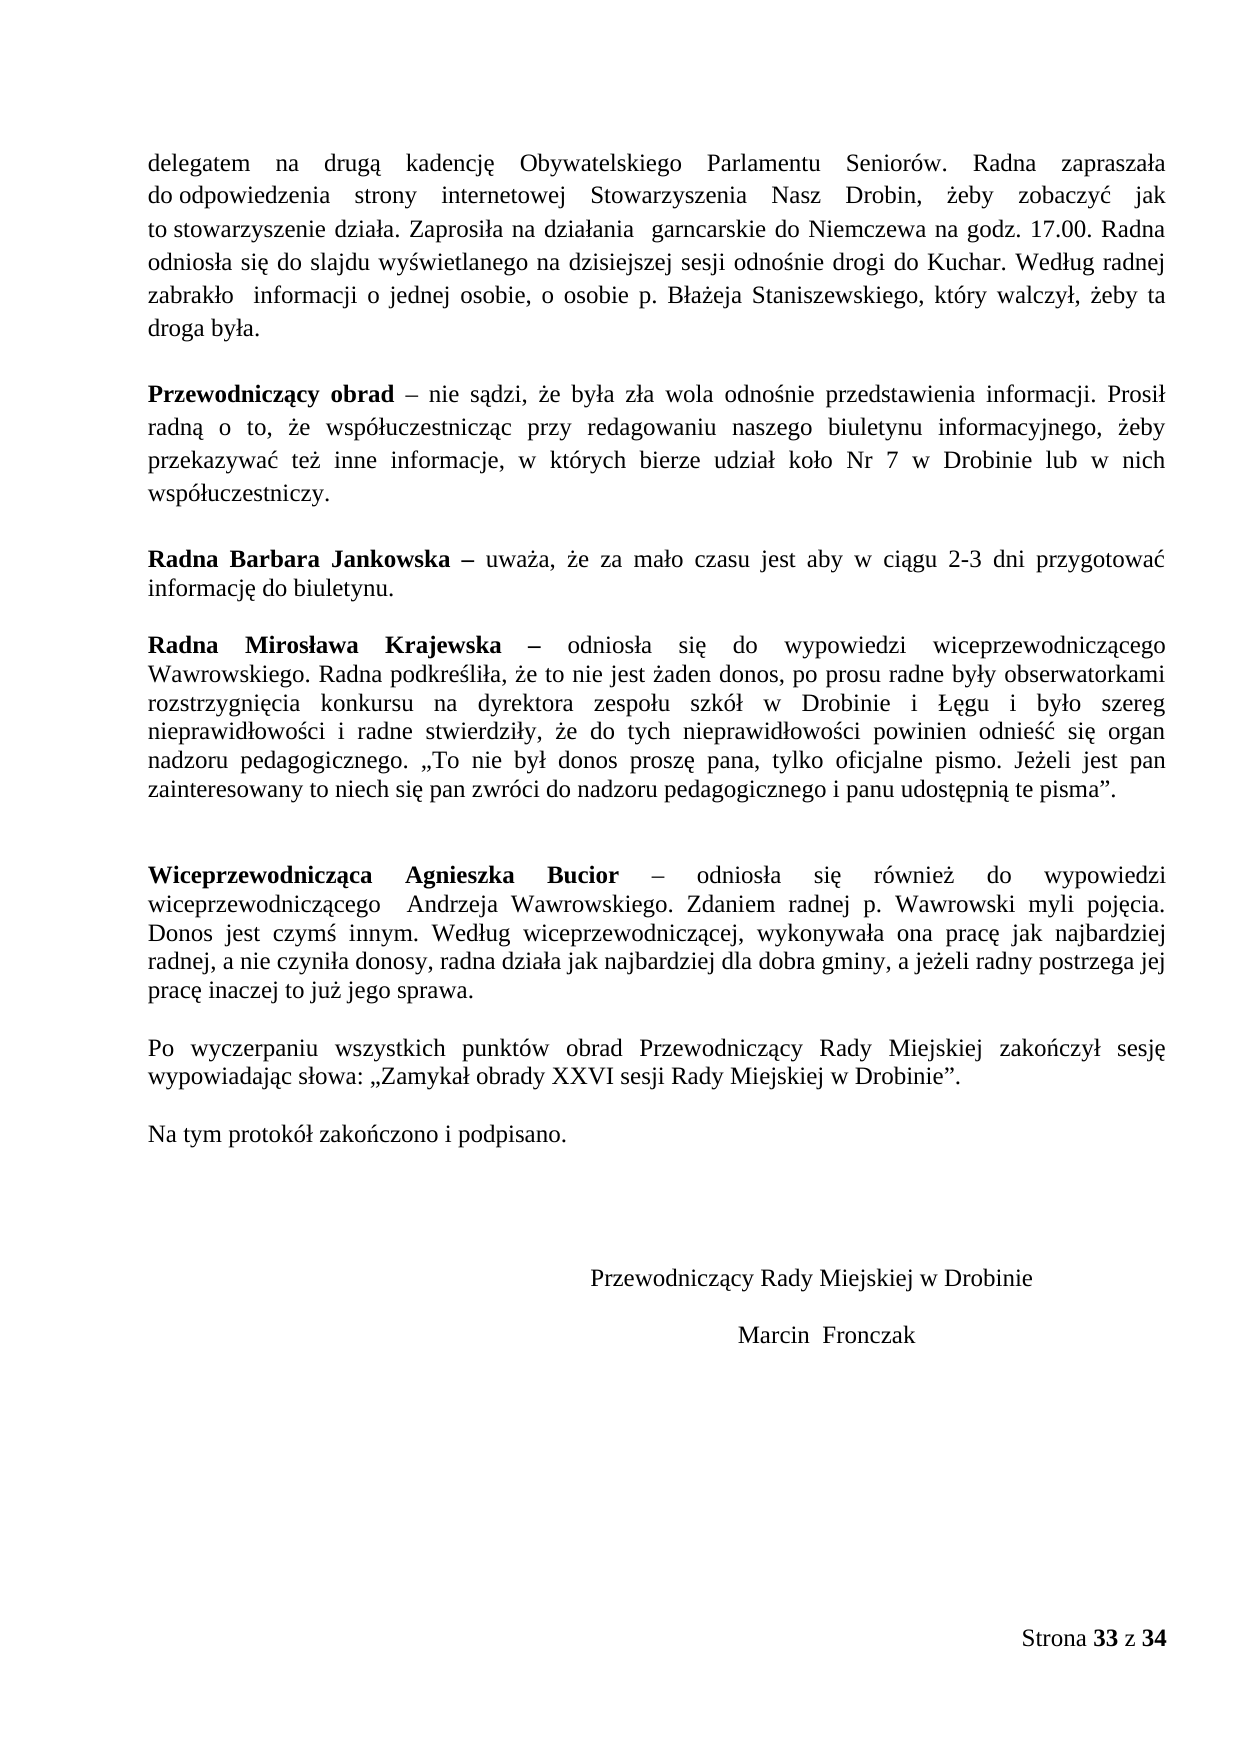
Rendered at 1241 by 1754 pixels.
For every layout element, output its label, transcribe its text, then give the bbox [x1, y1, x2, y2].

list Radna Barbara Jankowska – uważa, że za mało czasu jest aby w ciągu 2-3 dni przygotować informację do biuletynu. [148, 544, 1167, 601]
text Przewodniczący Rady Miejskiej w Drobinie [516, 1263, 1167, 1291]
text Przewodniczący obrad – nie sądzi, że była zła wola odnośnie przedstawienia informacji. Prosił radną o to, że współuczestnicząc przy redagowaniu naszego biuletynu informacyjnego, żeby przekazywać też inne informacje, w których bierze udział koło Nr 7 w Drobinie lub w nich współuczestniczy. [148, 379, 1167, 507]
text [148, 148, 1167, 341]
text Po wyczerpaniu wszystkich punktów obrad Przewodniczący Rady Miejskiej zakończył sesję wypowiadając słowa: „Zamykał obrady XXVI sesji Rady Miejskiej w Drobinie”. [148, 1033, 1167, 1090]
list Radna Mirosława Krajewska – odniosła się do wypowiedzi wiceprzewodniczącego Wawrowskiego. Radna podkreśliła, że to nie jest żaden donos, po prosu radne były obserwatorkami rozstrzygnięcia konkursu na dyrektora zespołu szkół w Drobinie i Łęgu i było szereg nieprawidłowości i radne stwierdziły, że do tych nieprawidłowości powinien odnieść się organ nadzoru pedagogicznego. „To nie był donos proszę pana, tylko oficjalne pismo. Jeżeli jest pan zainteresowany to niech się pan zwróci do nadzoru pedagogicznego i panu udostępnią te pisma”. [148, 630, 1167, 803]
text Marcin Fronczak [148, 1320, 1167, 1349]
text Na tym protokół zakończono i podpisano. [148, 1119, 1167, 1148]
list Wiceprzewodnicząca Agnieszka Bucior – odniosła się również do wypowiedzi wiceprzewodniczącego Andrzeja Wawrowskiego. Zdaniem radnej p. Wawrowski myli pojęcia. Donos jest czymś innym. Według wiceprzewodniczącej, wykonywała ona pracę jak najbardziej radnej, a nie czyniła donosy, radna działa jak najbardziej dla dobra gminy, a jeżeli radny postrzega jej pracę inaczej to już jego sprawa. [148, 860, 1167, 1004]
